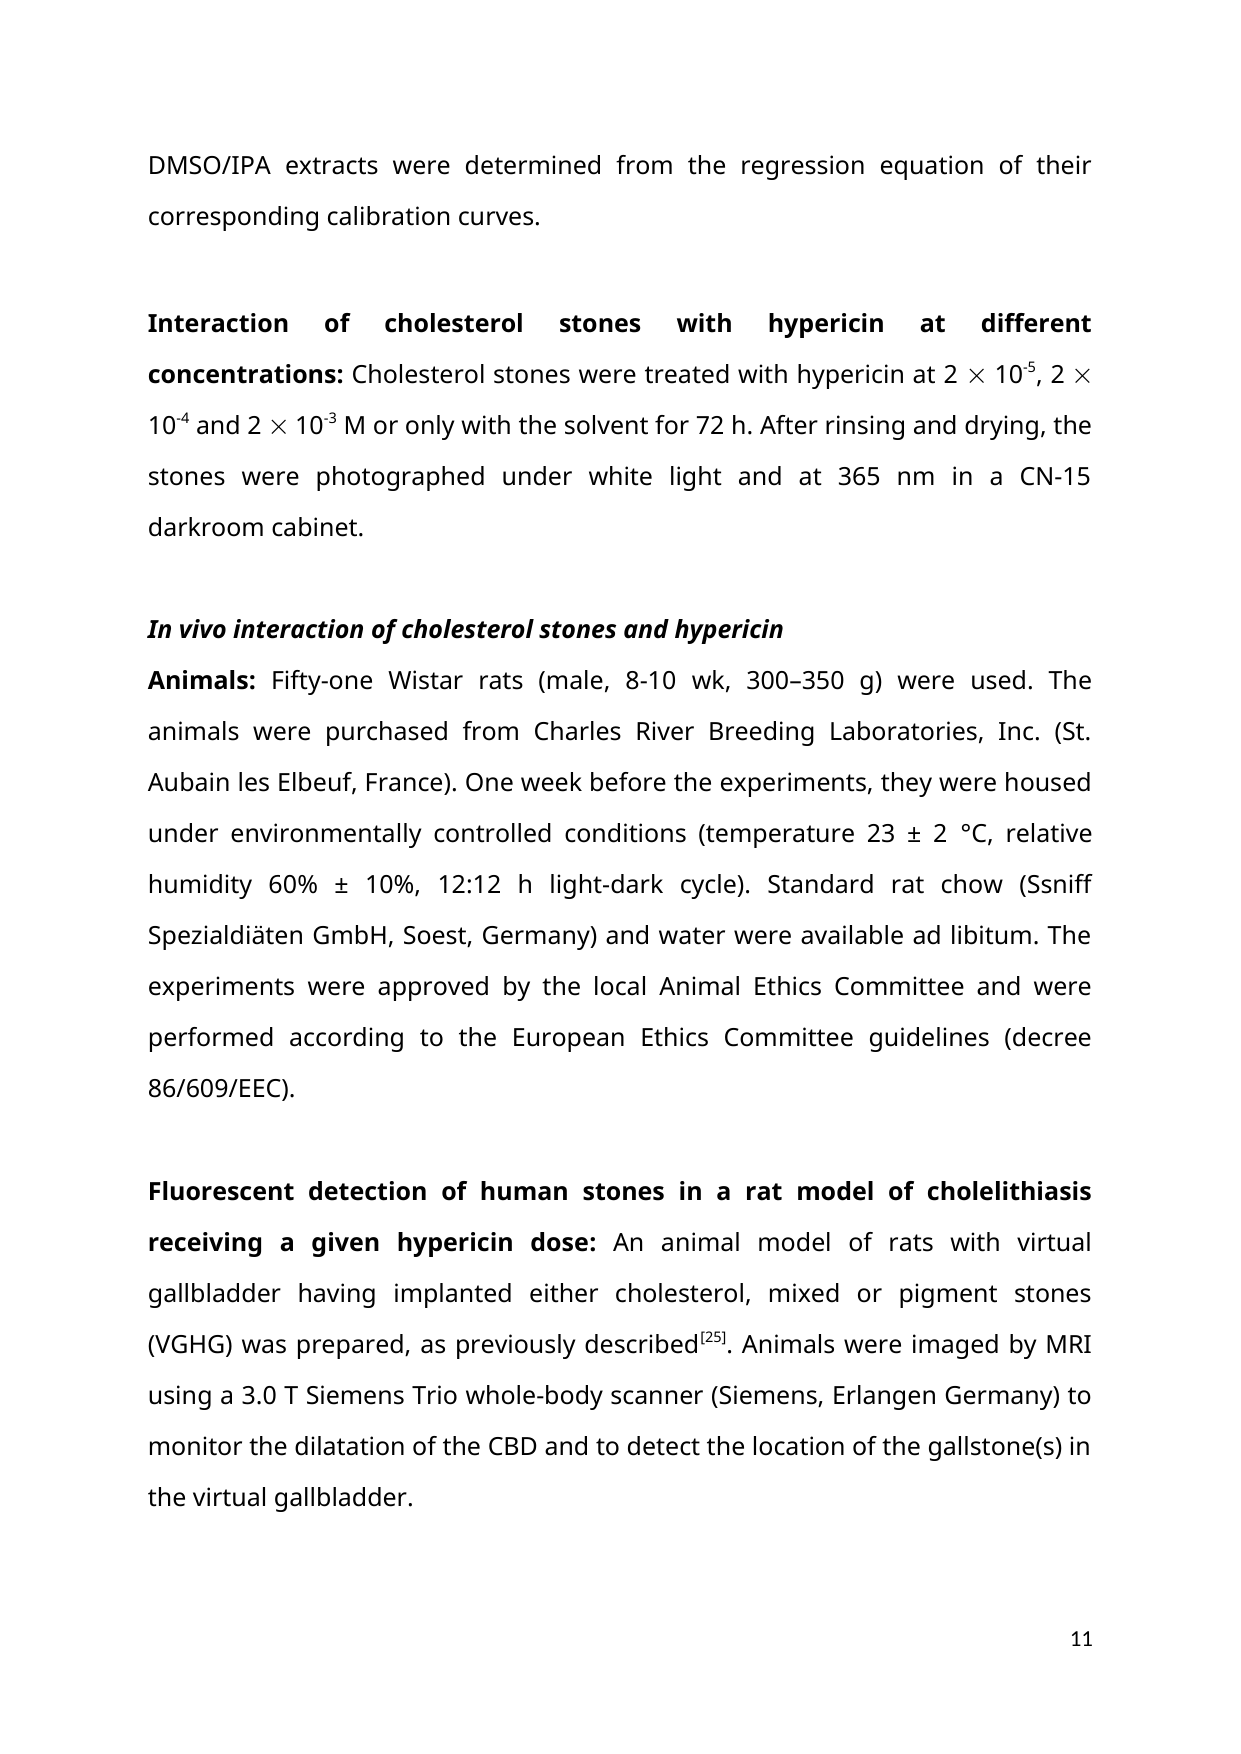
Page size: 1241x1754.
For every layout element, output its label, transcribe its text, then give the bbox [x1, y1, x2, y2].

text Fluorescent detection of human stones in a rat model of cholelithiasis receiving a given hypericin dose: An animal model of rats with virtual gallbladder having implanted either cholesterol, mixed or pigment stones (VGHG) was prepared, as previously described[25]. Animals were imaged by MRI using a 3.0 T Siemens Trio whole-body scanner (Siemens, Erlangen Germany) to monitor the dilatation of the CBD and to detect the location of the gallstone(s) in the virtual gallbladder. [148, 1173, 1093, 1513]
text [148, 148, 1093, 233]
text Animals: Fifty-one Wistar rats (male, 8-10 wk, 300–350 g) were used. The animals were purchased from Charles River Breeding Laboratories, Inc. (St. Aubain les Elbeuf, France). One week before the experiments, they were housed under environmentally controlled conditions (temperature 23 ± 2 °C, relative humidity 60% ± 10%, 12:12 h light-dark cycle). Standard rat chow (Ssniff Spezialdiäten GmbH, Soest, Germany) and water were available ad libitum. The experiments were approved by the local Animal Ethics Committee and were performed according to the European Ethics Committee guidelines (decree 86/609/EEC). [148, 663, 1093, 1105]
text In vivo interaction of cholesterol stones and hypericin [148, 612, 1093, 646]
text Interaction of cholesterol stones with hypericin at different concentrations: Cholesterol stones were treated with hypericin at 2 10-5, 2 10-4 and 2 10-3 M or only with the solvent for 72 h. After rinsing and drying, the stones were photographed under white light and at 365 nm in a CN-15 darkroom cabinet. [148, 306, 1093, 544]
